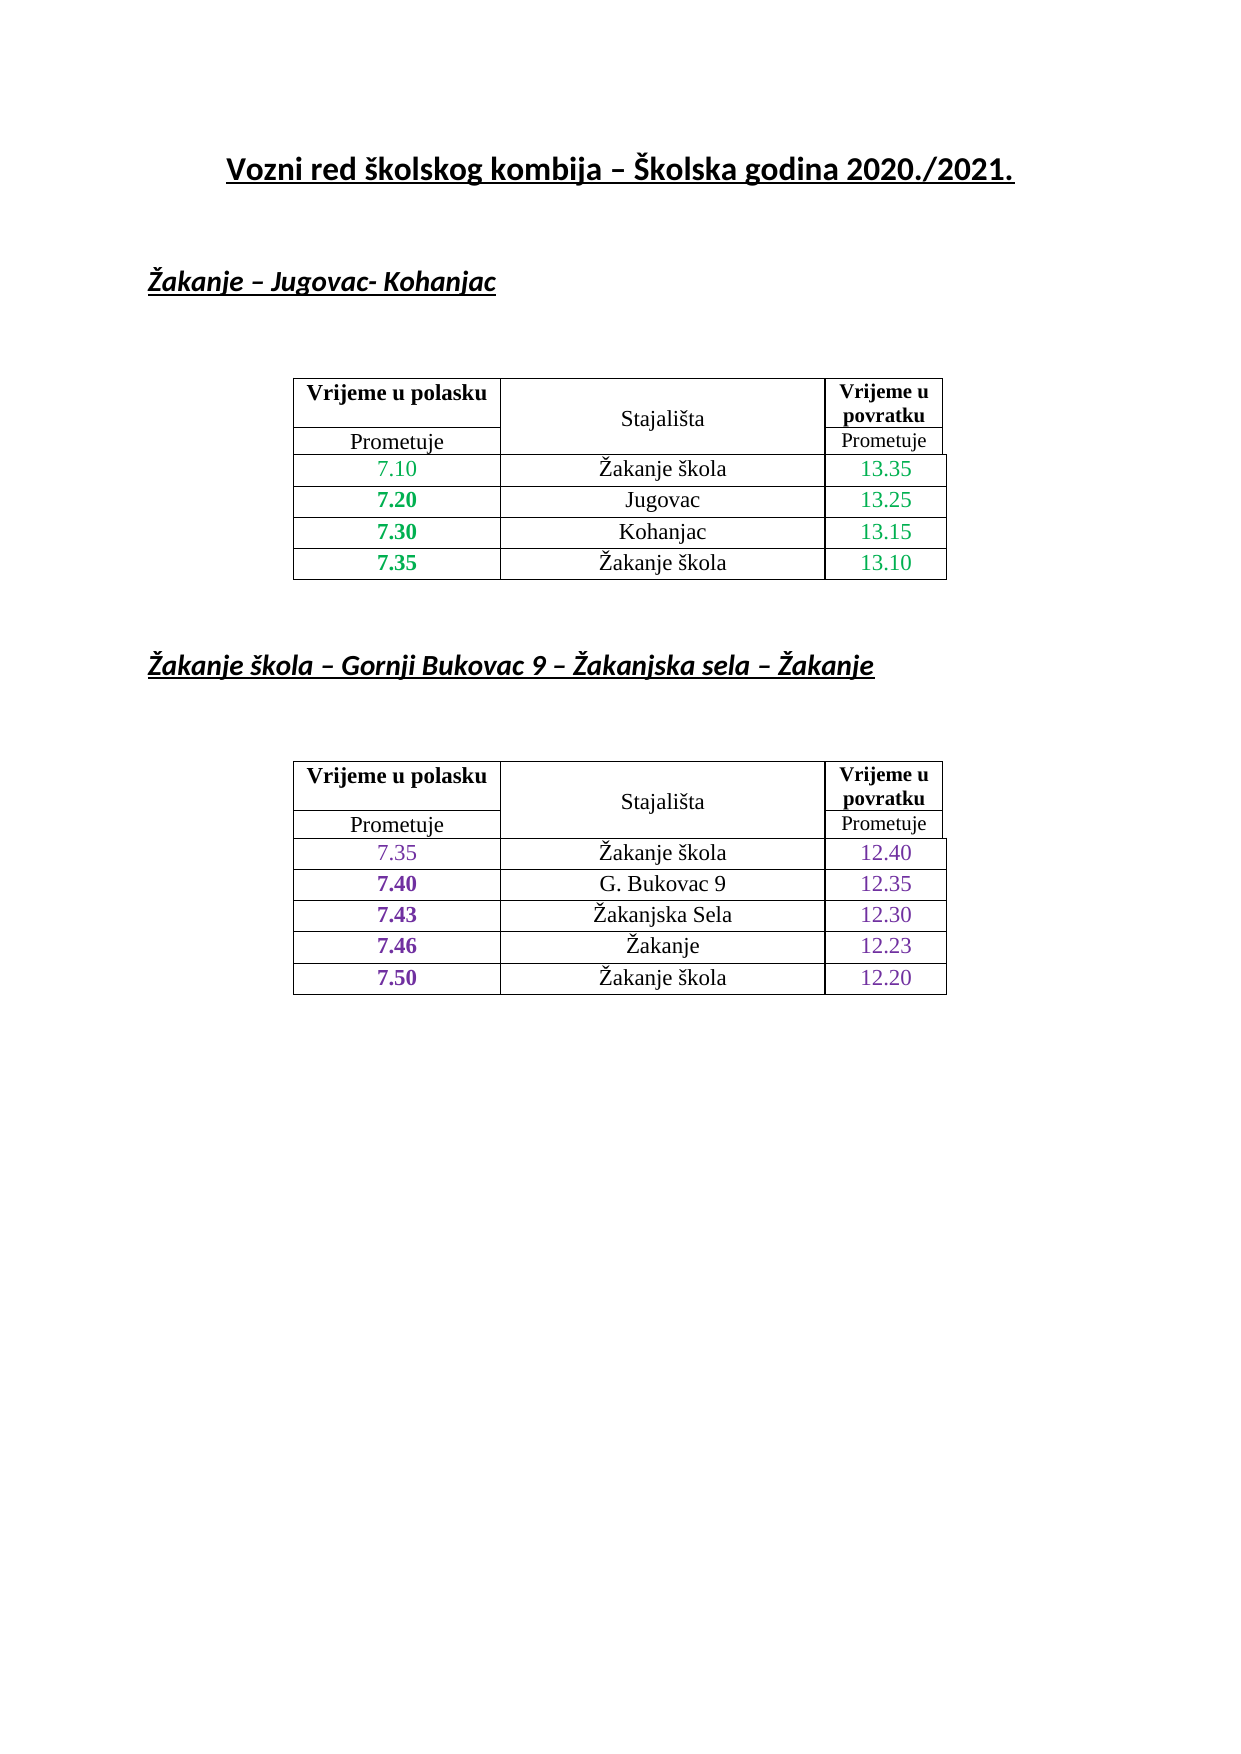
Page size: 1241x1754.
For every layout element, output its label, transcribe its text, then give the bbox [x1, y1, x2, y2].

table_cell 13.25 [826, 487, 946, 517]
table_cell 7.30 [294, 518, 500, 548]
text Vozni red školskog kombija – Školska godina 2020./2021. [148, 148, 1093, 188]
table_cell Žakanje škola [501, 549, 824, 579]
table_cell 12.40 [826, 839, 946, 869]
table_cell Prometuje [294, 428, 500, 454]
table_header Stajališta [501, 379, 824, 454]
table_cell 7.35 [294, 549, 500, 579]
table_cell 7.20 [294, 487, 500, 517]
table_cell 7.43 [294, 901, 500, 931]
table_cell 13.15 [826, 518, 946, 548]
table_cell 13.10 [826, 549, 946, 579]
table_cell Žakanje škola [501, 839, 824, 869]
table_cell Prometuje [294, 811, 500, 837]
table_cell 12.35 [826, 870, 946, 900]
table_cell 12.30 [826, 901, 946, 931]
table_cell Kohanjac [501, 518, 824, 548]
table_cell Žakanje škola [501, 964, 824, 994]
table_cell 7.50 [294, 964, 500, 994]
table_cell Jugovac [501, 487, 824, 517]
table_cell 7.10 [294, 455, 500, 486]
table_cell Prometuje [826, 428, 942, 454]
table_header Stajališta [501, 762, 824, 837]
table_cell Žakanje škola [501, 455, 824, 486]
table_cell Žakanjska Sela [501, 901, 824, 931]
table_cell 12.23 [826, 932, 946, 962]
table_header Vrijeme u polasku [294, 762, 500, 810]
text Žakanje – Jugovac- Kohanjac [148, 263, 1093, 299]
table_cell 7.40 [294, 870, 500, 900]
table_cell 13.35 [826, 455, 946, 486]
table_cell 7.46 [294, 932, 500, 962]
table_cell 12.20 [826, 964, 946, 994]
text Žakanje škola – Gornji Bukovac 9 – Žakanjska sela – Žakanje [148, 647, 1093, 682]
table_cell Žakanje [501, 932, 824, 962]
table_header Vrijeme u povratku [826, 379, 942, 427]
table_header Vrijeme u povratku [826, 762, 942, 810]
table_header Vrijeme u polasku [294, 379, 500, 427]
table_cell G. Bukovac 9 [501, 870, 824, 900]
table_cell 7.35 [294, 839, 500, 869]
table_cell Prometuje [826, 811, 942, 837]
